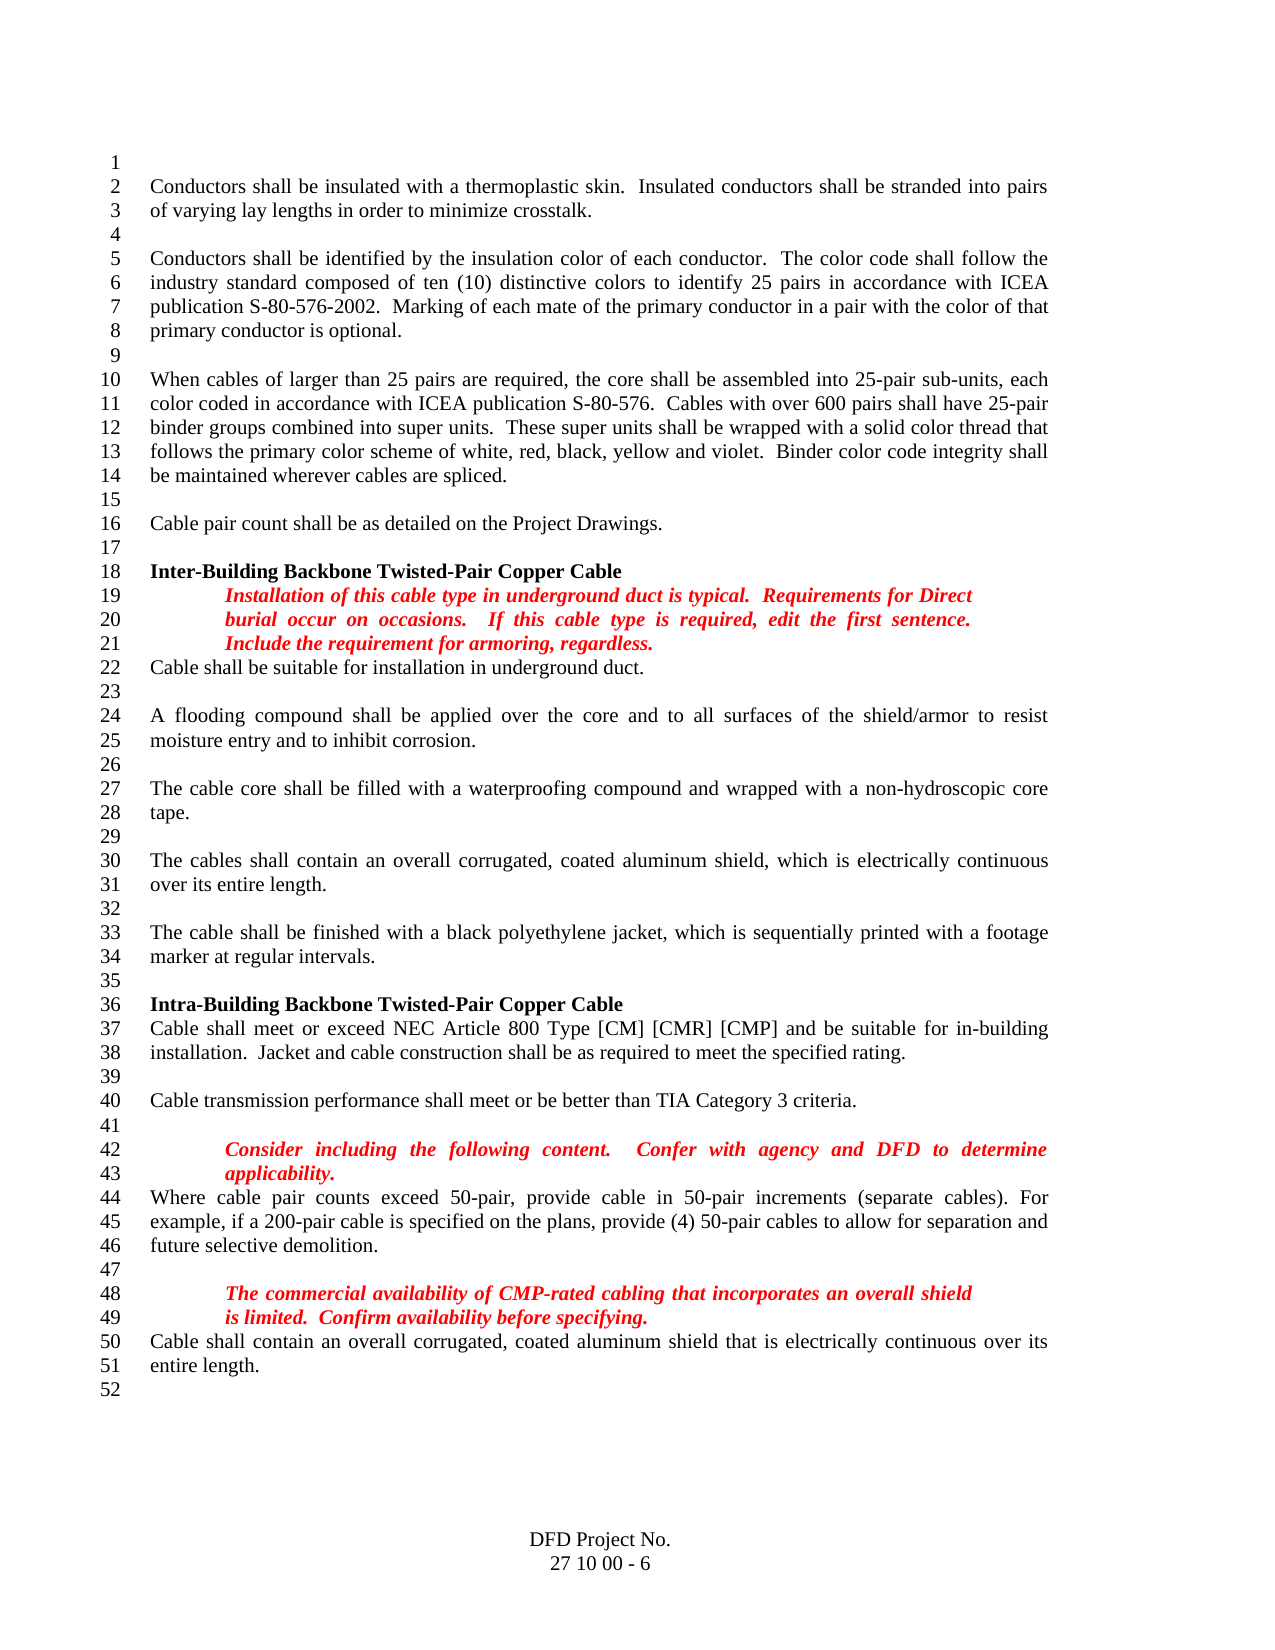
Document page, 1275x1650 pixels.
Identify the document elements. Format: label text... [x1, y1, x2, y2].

text When cables of larger than 25 pairs are required, the core shall be assembled into 25-pair sub-units, each color coded in accordance with ICEA publication S-80-576. Cables with over 600 pairs shall have 25-pair binder groups combined into super units. These super units shall be wrapped with a solid color thread that follows the primary color scheme of white, red, black, yellow and violet. Binder color code integrity shall be maintained wherever cables are spliced. [150, 367, 1050, 487]
text Cable pair count shall be as detailed on the Project Drawings. [150, 511, 1050, 535]
subtitle Intra-Building Backbone Twisted-Pair Copper Cable [150, 992, 1050, 1016]
text The cable shall be finished with a black polyethylene jacket, which is sequentially printed with a footage marker at regular intervals. [150, 920, 1050, 968]
text Cable shall contain an overall corrugated, coated aluminum shield that is electrically continuous over its entire length. [150, 1329, 1050, 1377]
text Where cable pair counts exceed 50-pair, provide cable in 50-pair increments (separate cables). For example, if a 200-pair cable is specified on the plans, provide (4) 50-pair cables to allow for separation and future selective demolition. [150, 1185, 1050, 1257]
subtitle Inter-Building Backbone Twisted-Pair Copper Cable [150, 559, 1050, 583]
text Cable shall meet or exceed NEC Article 800 Type [CM] [CMR] [CMP] and be suitable for in-building installation. Jacket and cable construction shall be as required to meet the specified rating. [150, 1016, 1050, 1064]
text Conductors shall be identified by the insulation color of each conductor. The color code shall follow the industry standard composed of ten (10) distinctive colors to identify 25 pairs in accordance with ICEA publication S-80-576-2002. Marking of each mate of the primary conductor in a pair with the color of that primary conductor is optional. [150, 246, 1050, 342]
text The commercial availability of CMP-rated cabling that incorporates an overall shield is limited. Confirm availability before specifying. [225, 1281, 975, 1329]
text Consider including the following content. Confer with agency and DFD to determine applicability. [225, 1137, 1050, 1185]
text The cables shall contain an overall corrugated, coated aluminum shield, which is electrically continuous over its entire length. [150, 848, 1050, 896]
text Conductors shall be insulated with a thermoplastic skin. Insulated conductors shall be stranded into pairs of varying lay lengths in order to minimize crosstalk. [150, 174, 1050, 222]
text Cable shall be suitable for installation in underground duct. [150, 655, 1050, 679]
text A flooding compound shall be applied over the core and to all surfaces of the shield/armor to resist moisture entry and to inhibit corrosion. [150, 703, 1050, 752]
text The cable core shall be filled with a waterproofing compound and wrapped with a non-hydroscopic core tape. [150, 776, 1050, 824]
text Cable transmission performance shall meet or be better than TIA Category 3 criteria. [150, 1088, 1050, 1112]
text Installation of this cable type in underground duct is typical. Requirements for Direct burial occur on occasions. If this cable type is required, edit the first sentence. Include the requirement for armoring, regardless. [225, 583, 975, 655]
